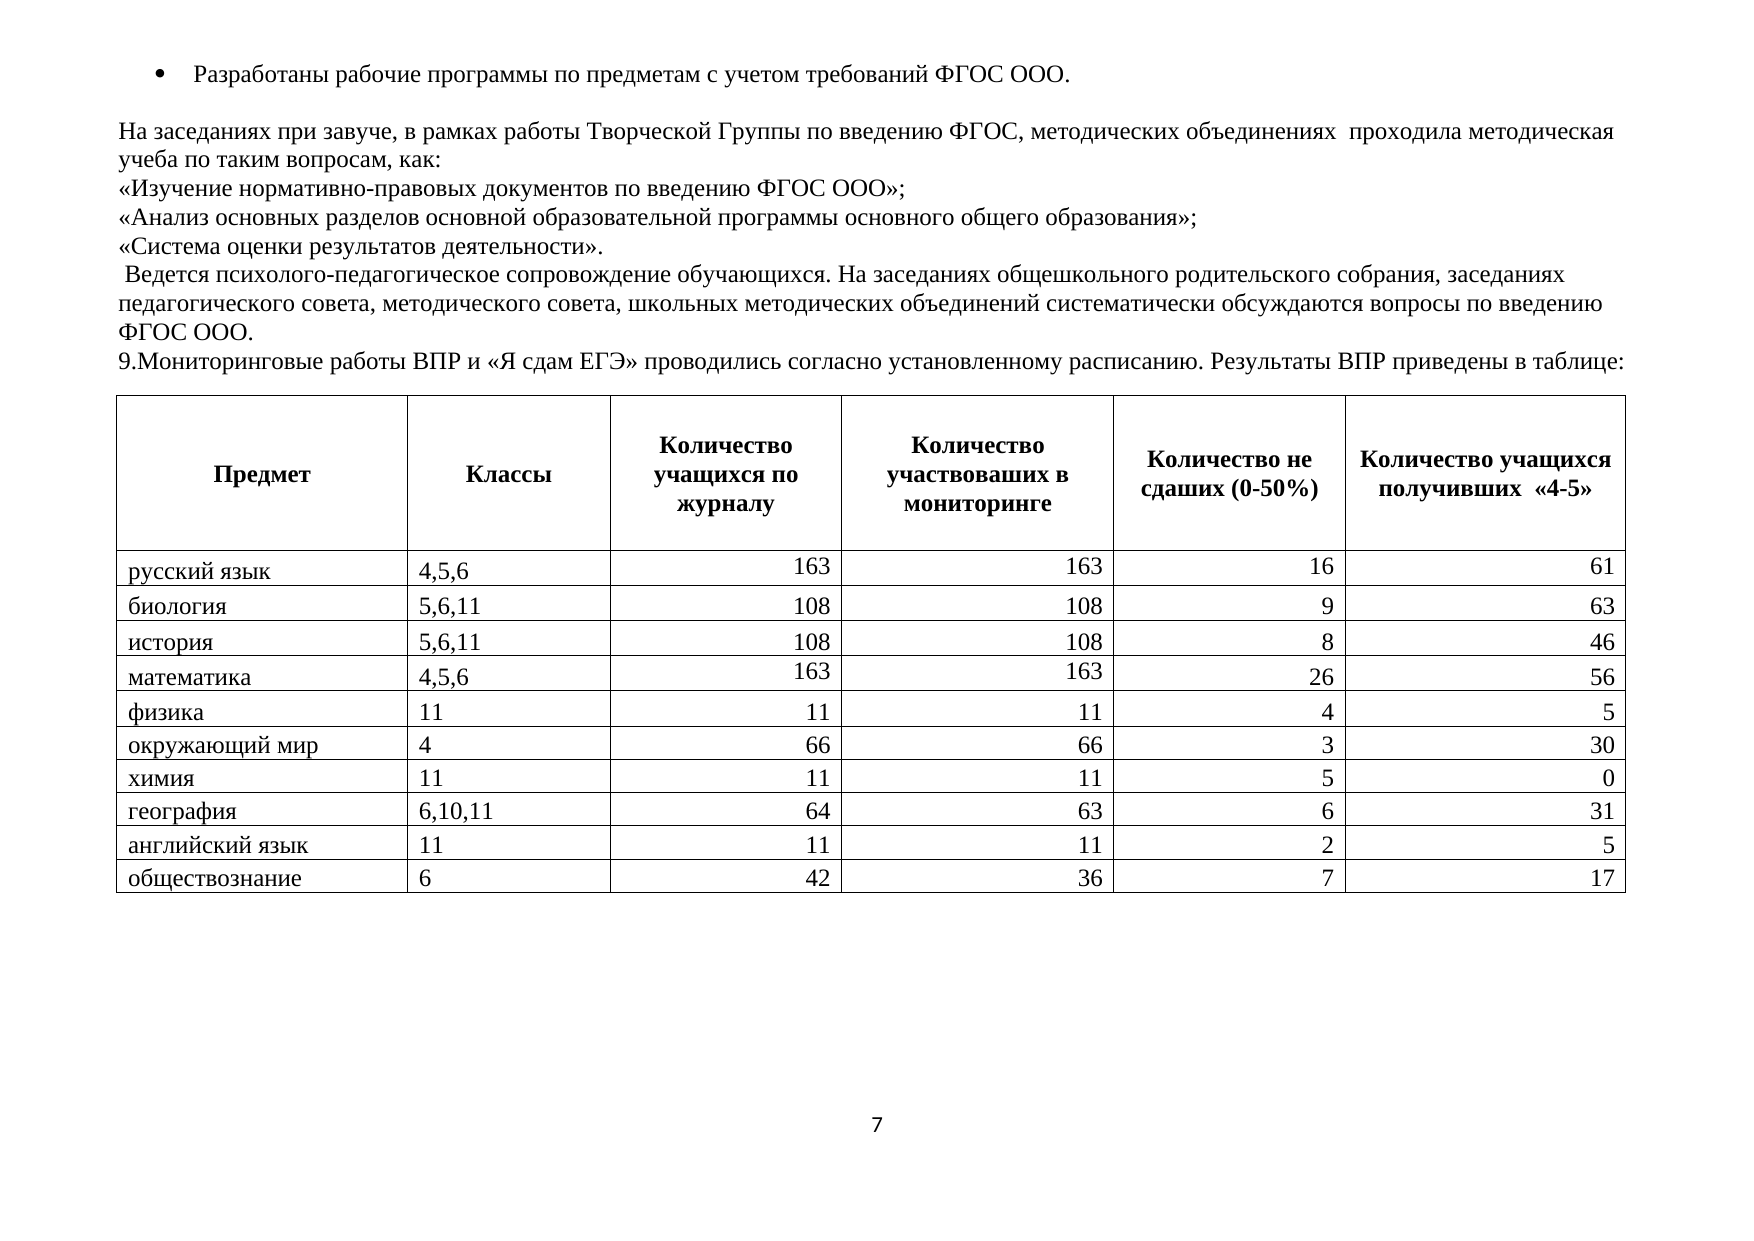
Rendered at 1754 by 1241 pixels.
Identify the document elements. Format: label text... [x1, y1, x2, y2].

table_cell 66 [842, 727, 1113, 759]
table_cell 4,5,6 [408, 656, 610, 690]
table_cell 11 [611, 691, 841, 726]
table_cell 31 [1346, 793, 1625, 825]
table_cell физика [117, 691, 407, 726]
table_cell окружающий мир [117, 727, 407, 759]
text Ведется психолого-педагогическое сопровождение обучающихся. На заседаниях общешкольного родительского собрания, заседаниях педагогического совета, методического совета, школьных методических объединений систематически обсуждаются вопросы по введению ФГОС ООО. [118, 259, 1636, 346]
table_cell 8 [1114, 621, 1345, 655]
table_cell 0 [1346, 760, 1625, 792]
table_cell 2 [1114, 826, 1345, 858]
table_cell 11 [408, 760, 610, 792]
table_cell 26 [1114, 656, 1345, 690]
table_cell история [117, 621, 407, 655]
table_cell 11 [611, 826, 841, 858]
table_cell биология [117, 586, 407, 620]
table_cell 36 [842, 860, 1113, 892]
table_cell 6 [1114, 793, 1345, 825]
table_cell 4 [1114, 691, 1345, 726]
table_cell обществознание [117, 860, 407, 892]
table_cell 11 [408, 691, 610, 726]
table_cell 163 [611, 656, 841, 690]
table_cell 11 [611, 760, 841, 792]
table_cell химия [117, 760, 407, 792]
text «Анализ основных разделов основной образовательной программы основного общего образования»; [118, 202, 1636, 231]
table_cell 9 [1114, 586, 1345, 620]
table_cell 163 [842, 656, 1113, 690]
table_cell 63 [842, 793, 1113, 825]
table_cell 16 [1114, 551, 1345, 585]
table_cell математика [117, 656, 407, 690]
table_header Количество учащихся по журналу [611, 396, 841, 550]
table_cell 163 [611, 551, 841, 585]
table_cell 61 [1346, 551, 1625, 585]
table_cell 42 [611, 860, 841, 892]
table_cell 11 [408, 826, 610, 858]
table_cell 108 [611, 586, 841, 620]
table_cell 5 [1114, 760, 1345, 792]
table_header Предмет [117, 396, 407, 550]
table_header Количество учащихся получивших «4-5» [1346, 396, 1625, 550]
table_cell английский язык [117, 826, 407, 858]
table_cell 11 [842, 826, 1113, 858]
table_cell 5,6,11 [408, 621, 610, 655]
table_cell 64 [611, 793, 841, 825]
table_cell 5 [1346, 691, 1625, 726]
table_cell 3 [1114, 727, 1345, 759]
table_header Количество участвоваших в мониторинге [842, 396, 1113, 550]
table_cell 66 [611, 727, 841, 759]
table_cell 163 [842, 551, 1113, 585]
table_cell 11 [842, 760, 1113, 792]
table_cell 6 [408, 860, 610, 892]
table_cell 17 [1346, 860, 1625, 892]
table_cell 5 [1346, 826, 1625, 858]
table_cell 6,10,11 [408, 793, 610, 825]
table_cell 108 [842, 621, 1113, 655]
table_cell 4,5,6 [408, 551, 610, 585]
list Разработаны рабочие программы по предметам с учетом требований ФГОС ООО. [156, 59, 1636, 88]
text «Изучение нормативно-правовых документов по введению ФГОС ООО»; [118, 173, 1636, 202]
text «Система оценки результатов деятельности». [118, 231, 1636, 259]
table_cell 108 [611, 621, 841, 655]
table_cell 46 [1346, 621, 1625, 655]
table_cell русский язык [117, 551, 407, 585]
table_cell 63 [1346, 586, 1625, 620]
table_header Классы [408, 396, 610, 550]
table_header Количество не сдаших (0-50%) [1114, 396, 1345, 550]
table_cell 108 [842, 586, 1113, 620]
table_cell 56 [1346, 656, 1625, 690]
table_cell 11 [842, 691, 1113, 726]
text 9.Мониторинговые работы ВПР и «Я сдам ЕГЭ» проводились согласно установленному расписанию. Результаты ВПР приведены в таблице: [118, 346, 1636, 374]
table_cell 5,6,11 [408, 586, 610, 620]
table_cell 30 [1346, 727, 1625, 759]
table_cell 7 [1114, 860, 1345, 892]
table_cell 4 [408, 727, 610, 759]
text На заседаниях при завуче, в рамках работы Творческой Группы по введению ФГОС, методических объединениях проходила методическая учеба по таким вопросам, как: [118, 116, 1636, 173]
table_cell география [117, 793, 407, 825]
